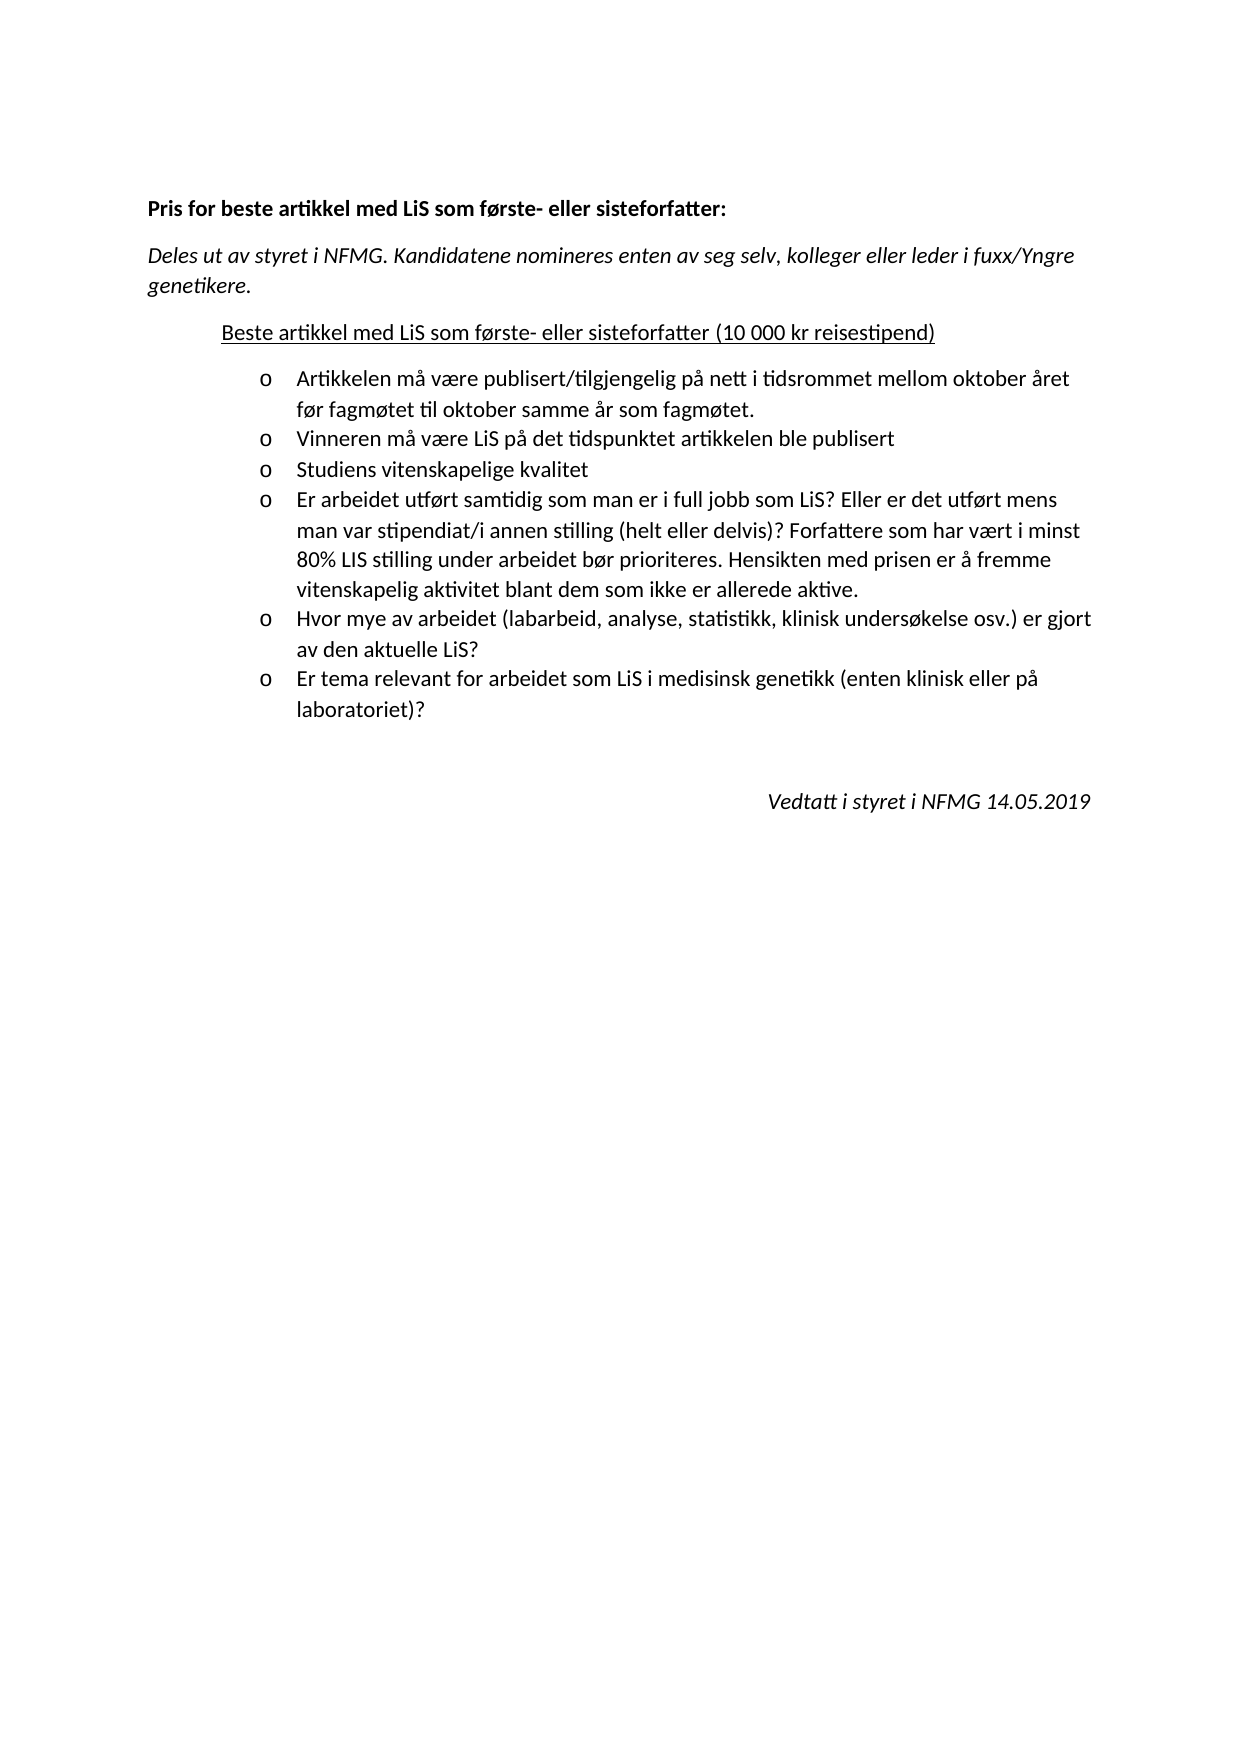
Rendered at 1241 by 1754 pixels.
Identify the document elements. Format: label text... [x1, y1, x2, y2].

text Beste artikkel med LiS som første- eller sisteforfatter (10 000 kr reisestipend) [221, 318, 1093, 346]
text Deles ut av styret i NFMG. Kandidatene nomineres enten av seg selv, kolleger eller leder i fuxx/Yngre genetikere. [148, 241, 1093, 299]
list Artikkelen må være publisert/tilgjengelig på nett i tidsrommet mellom oktober året før fagmøtet til oktober samme år som fagmøtet. [259, 364, 1093, 423]
list Vinneren må være LiS på det tidspunktet artikkelen ble publisert [259, 424, 1093, 453]
list Hvor mye av arbeidet (labarbeid, analyse, statistikk, klinisk undersøkelse osv.) er gjort av den aktuelle LiS? [259, 604, 1093, 663]
list Er arbeidet utført samtidig som man er i full jobb som LiS? Eller er det utført mens man var stipendiat/i annen stilling (helt eller delvis)? Forfattere som har vært i minst 80% LIS stilling under arbeidet bør prioriteres. Hensikten med prisen er å fremme vitenskapelig aktivitet blant dem som ikke er allerede aktive. [259, 486, 1093, 603]
text Vedtatt i styret i NFMG 14.05.2019 [148, 787, 1093, 815]
list Studiens vitenskapelige kvalitet [259, 455, 1093, 484]
text Pris for beste artikkel med LiS som første- eller sisteforfatter: [148, 194, 1093, 222]
list Er tema relevant for arbeidet som LiS i medisinsk genetikk (enten klinisk eller på laboratoriet)? [259, 664, 1093, 723]
